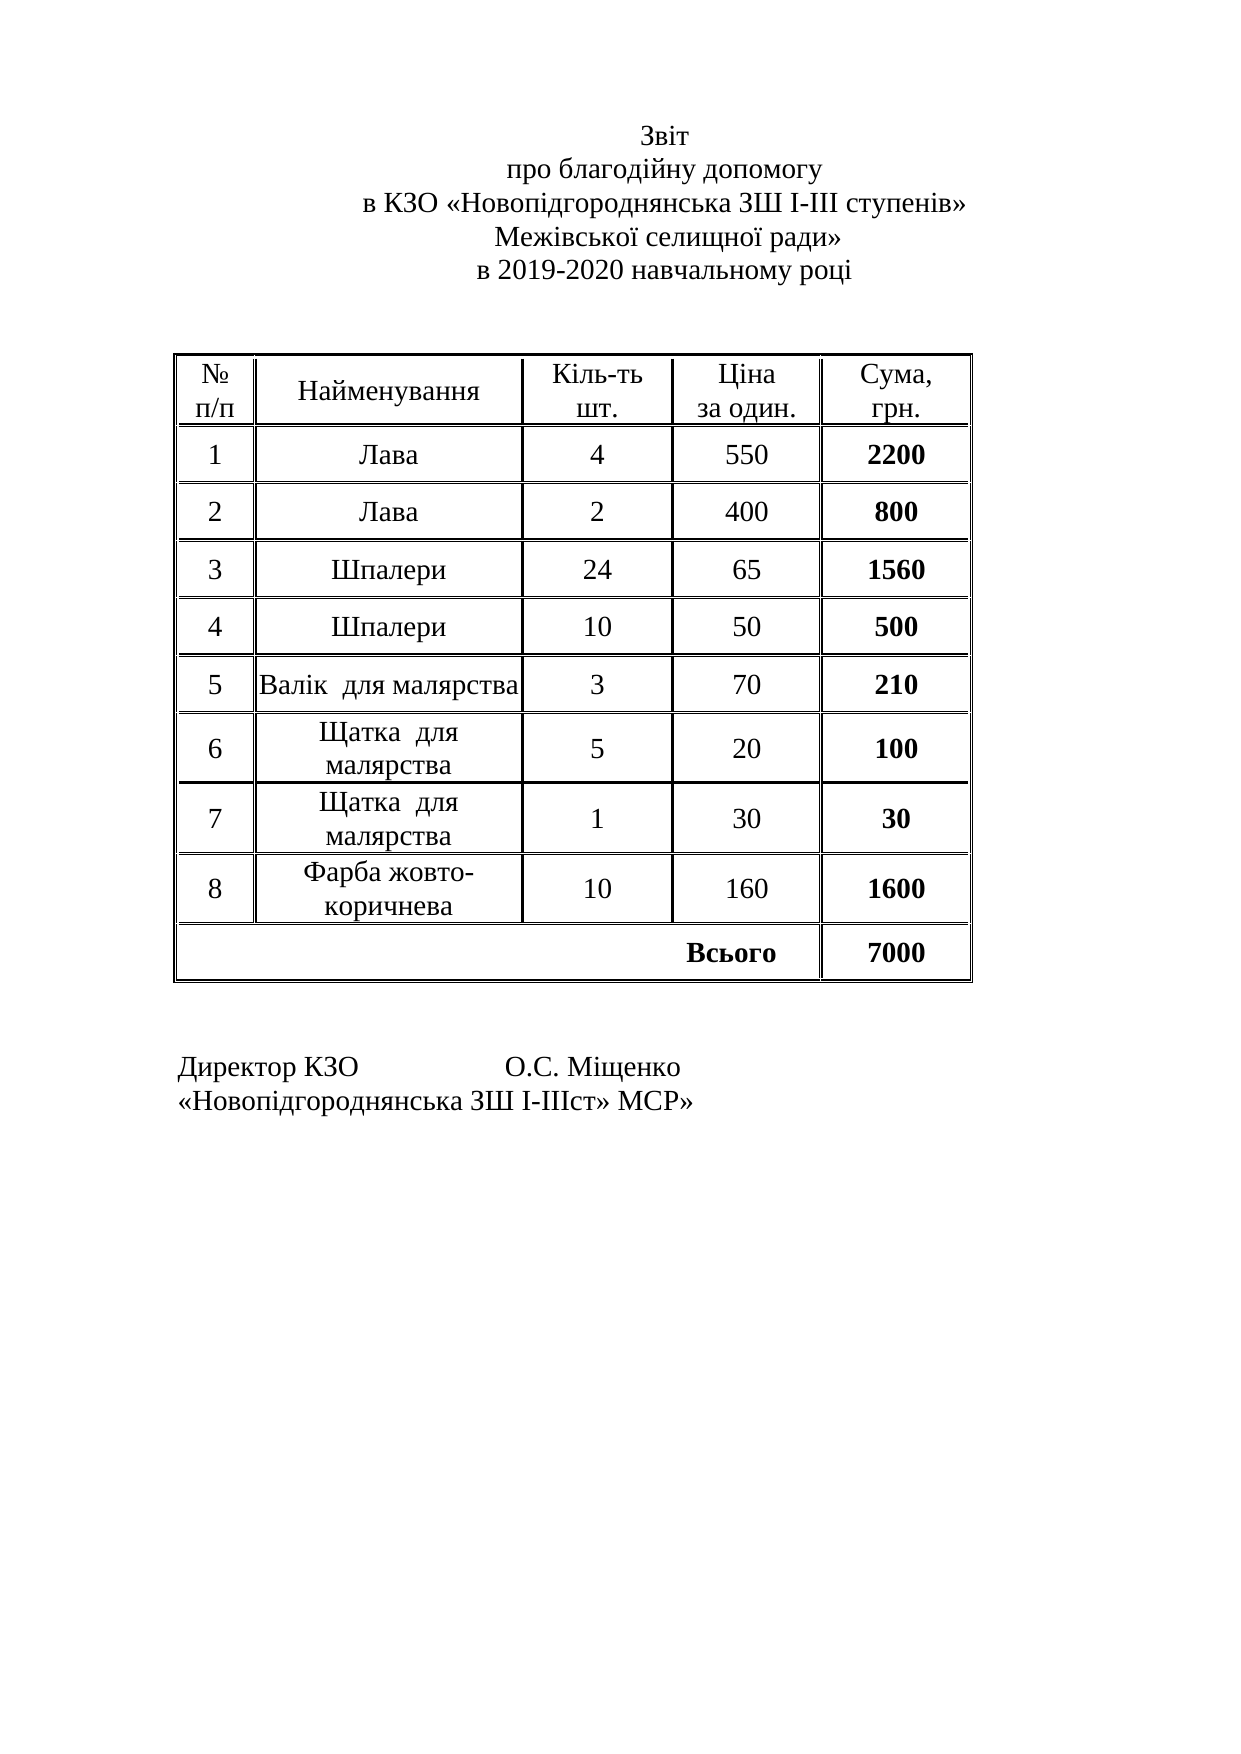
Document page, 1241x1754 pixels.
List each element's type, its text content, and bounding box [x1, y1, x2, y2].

text в КЗО «Новопідгороднянська ЗШ І-ІІІ ступенів» [177, 185, 1152, 219]
table_cell 30 [674, 784, 819, 851]
table_cell 550 [674, 427, 819, 481]
table_cell 2 [175, 481, 255, 538]
table_cell 1560 [823, 538, 970, 596]
table_cell 160 [674, 855, 819, 922]
table_cell 1600 [823, 851, 970, 922]
table_cell Лава [257, 484, 521, 538]
table_cell 2 [524, 484, 671, 538]
table_cell 8 [177, 851, 253, 922]
table_cell 10 [524, 855, 671, 922]
table_cell 4 [175, 596, 255, 653]
table_cell 5 [177, 653, 253, 711]
table_cell 4 [524, 427, 671, 481]
table_cell 7 [177, 781, 253, 851]
text Звіт [177, 118, 1152, 152]
table_header Сума, грн. [821, 356, 970, 423]
table_cell 24 [524, 542, 671, 596]
table_cell 1 [524, 784, 671, 851]
table_cell 1 [177, 423, 253, 481]
table_header Найменування [255, 356, 522, 423]
table_cell Шпалери [257, 542, 521, 596]
text про благодійну допомогу [177, 152, 1152, 185]
text Межівської селищної ради» [177, 219, 1152, 252]
table_cell Щатка для малярства [257, 714, 521, 781]
table_cell Валік для малярства [257, 657, 521, 711]
table_cell 30 [823, 781, 970, 851]
table_cell Шпалери [257, 599, 521, 653]
table_cell 3 [524, 657, 671, 711]
table_cell 500 [821, 596, 971, 653]
text «Новопідгороднянська ЗШ І-ІІІст» МСР» [177, 1083, 1152, 1117]
table_cell 800 [821, 481, 971, 538]
table_cell Щатка для малярства [257, 784, 521, 851]
table_header Кіль-ть шт. [522, 356, 672, 423]
table_cell 3 [177, 538, 253, 596]
table_cell Лава [257, 427, 521, 481]
table_cell 210 [823, 653, 970, 711]
table_cell 7000 [821, 922, 971, 979]
table_cell Фарба жовто-коричнева [257, 855, 521, 922]
table_cell 70 [674, 657, 819, 711]
table_cell 400 [674, 484, 819, 538]
table_cell 6 [175, 711, 255, 781]
table_cell 65 [674, 542, 819, 596]
text Директор КЗО О.С. Міщенко [177, 1049, 1152, 1083]
table_cell Всього [175, 922, 821, 979]
table_cell 2200 [823, 423, 970, 481]
table_header № п/п [177, 355, 255, 423]
text в 2019-2020 навчальному році [177, 252, 1152, 286]
table_header Ціна за один. [672, 355, 821, 423]
table_cell 20 [674, 714, 819, 781]
table_cell 5 [524, 714, 671, 781]
table_cell 10 [524, 599, 671, 653]
table_cell 100 [821, 711, 971, 781]
table_cell 50 [674, 599, 819, 653]
